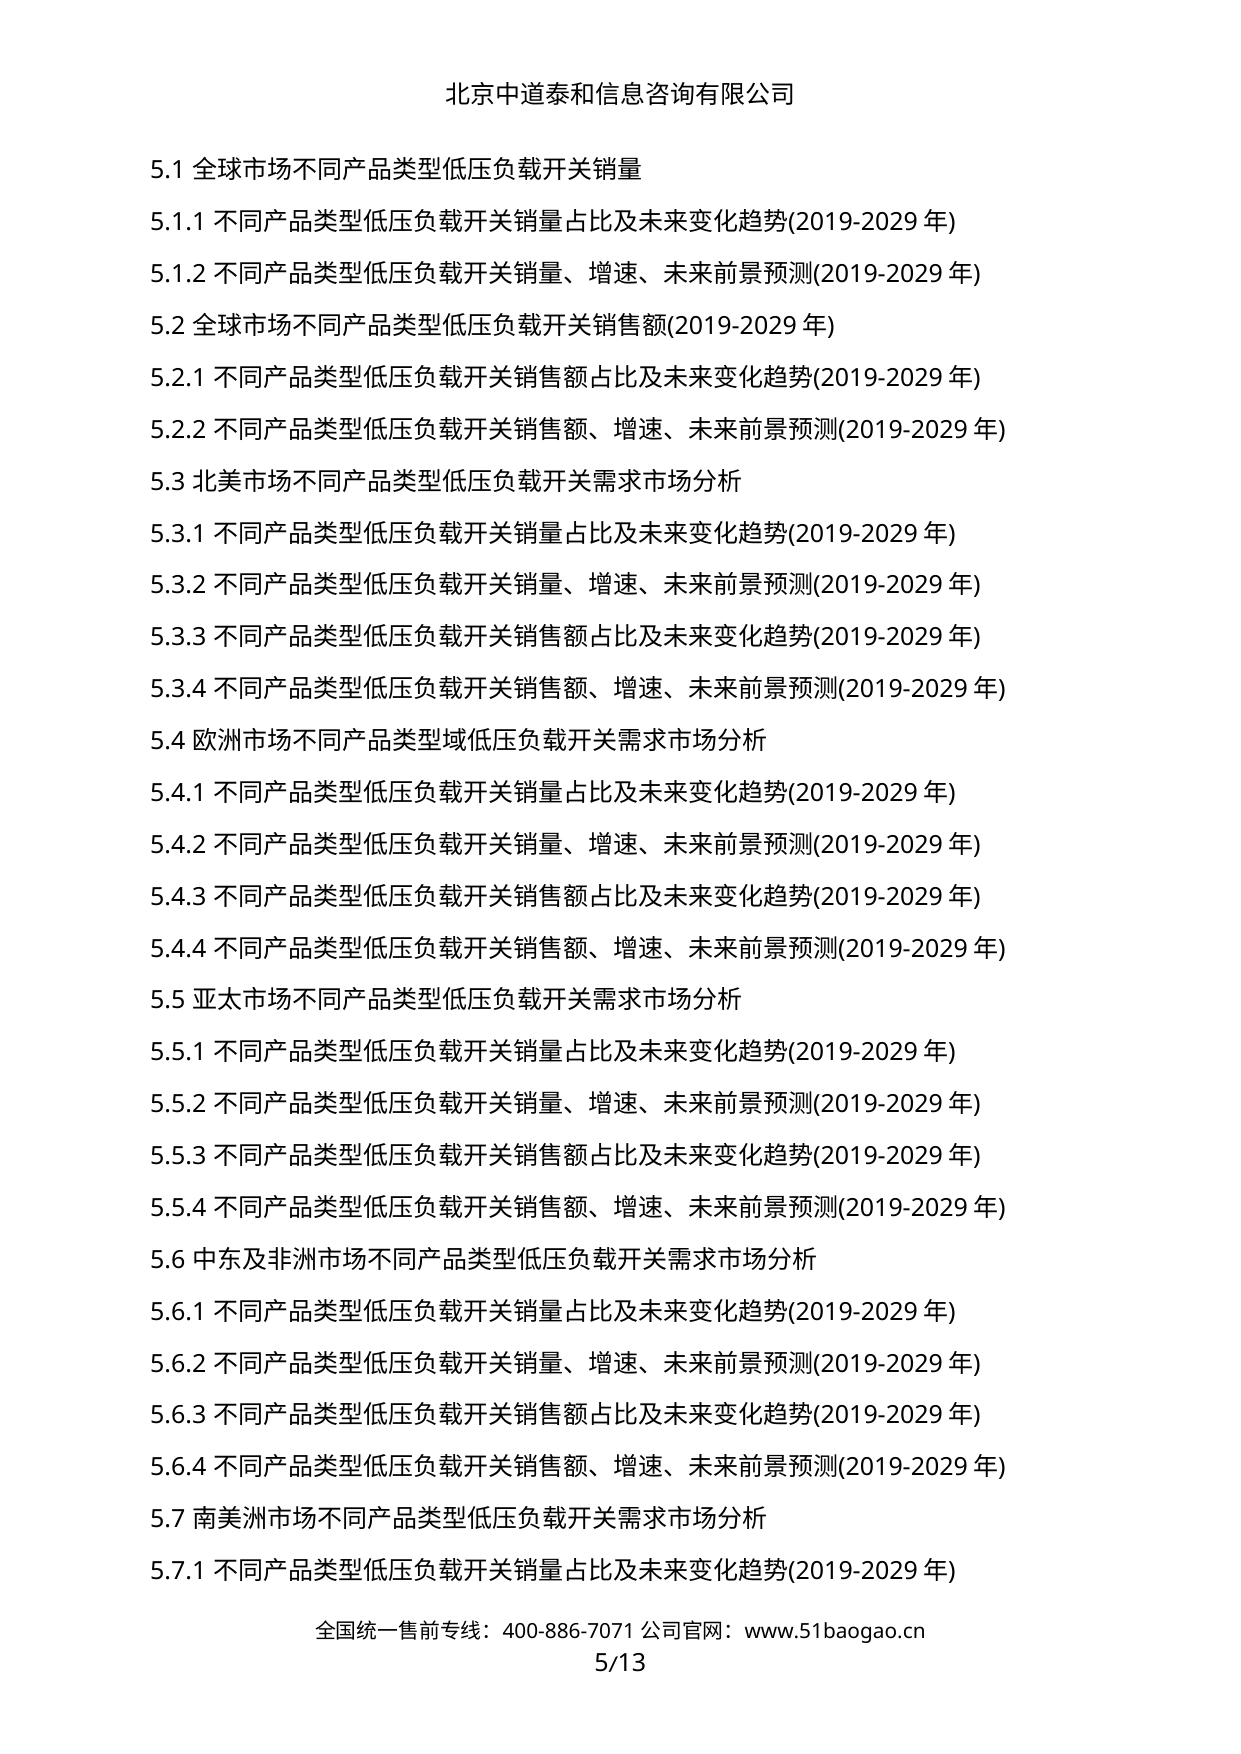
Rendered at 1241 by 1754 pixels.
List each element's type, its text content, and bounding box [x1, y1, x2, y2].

text 5.3.2 不同产品类型低压负载开关销量、增速、未来前景预测(2019-2029年) [150, 565, 1090, 601]
text 5.1.2 不同产品类型低压负载开关销量、增速、未来前景预测(2019-2029年) [150, 254, 1090, 290]
text 5.6.1 不同产品类型低压负载开关销量占比及未来变化趋势(2019-2029年) [150, 1291, 1090, 1327]
text 5.7.1 不同产品类型低压负载开关销量占比及未来变化趋势(2019-2029年) [150, 1551, 1090, 1587]
text 5.3 北美市场不同产品类型低压负载开关需求市场分析 [150, 461, 1090, 497]
text 5.7 南美洲市场不同产品类型低压负载开关需求市场分析 [150, 1499, 1090, 1535]
text 5.4.4 不同产品类型低压负载开关销售额、增速、未来前景预测(2019-2029年) [150, 928, 1090, 964]
text 5.1.1 不同产品类型低压负载开关销量占比及未来变化趋势(2019-2029年) [150, 202, 1090, 238]
text 5.4 欧洲市场不同产品类型域低压负载开关需求市场分析 [150, 721, 1090, 757]
text 5.2.2 不同产品类型低压负载开关销售额、增速、未来前景预测(2019-2029年) [150, 409, 1090, 446]
text 5.6.3 不同产品类型低压负载开关销售额占比及未来变化趋势(2019-2029年) [150, 1395, 1090, 1431]
text 5.3.1 不同产品类型低压负载开关销量占比及未来变化趋势(2019-2029年) [150, 513, 1090, 549]
text 5.2 全球市场不同产品类型低压负载开关销售额(2019-2029年) [150, 306, 1090, 342]
text 5.4.2 不同产品类型低压负载开关销量、增速、未来前景预测(2019-2029年) [150, 824, 1090, 861]
text 5.5.4 不同产品类型低压负载开关销售额、增速、未来前景预测(2019-2029年) [150, 1187, 1090, 1224]
text 5.4.1 不同产品类型低压负载开关销量占比及未来变化趋势(2019-2029年) [150, 772, 1090, 809]
text 5.3.4 不同产品类型低压负载开关销售额、增速、未来前景预测(2019-2029年) [150, 669, 1090, 705]
text 5.1 全球市场不同产品类型低压负载开关销量 [150, 150, 1090, 186]
text 5.4.3 不同产品类型低压负载开关销售额占比及未来变化趋势(2019-2029年) [150, 876, 1090, 912]
text 5.5.2 不同产品类型低压负载开关销量、增速、未来前景预测(2019-2029年) [150, 1084, 1090, 1120]
text 5.5.1 不同产品类型低压负载开关销量占比及未来变化趋势(2019-2029年) [150, 1032, 1090, 1068]
text 5.6.4 不同产品类型低压负载开关销售额、增速、未来前景预测(2019-2029年) [150, 1447, 1090, 1483]
text 5.2.1 不同产品类型低压负载开关销售额占比及未来变化趋势(2019-2029年) [150, 357, 1090, 394]
text 5.3.3 不同产品类型低压负载开关销售额占比及未来变化趋势(2019-2029年) [150, 617, 1090, 653]
text 5.6 中东及非洲市场不同产品类型低压负载开关需求市场分析 [150, 1239, 1090, 1276]
text 5.6.2 不同产品类型低压负载开关销量、增速、未来前景预测(2019-2029年) [150, 1343, 1090, 1379]
text 5.5.3 不同产品类型低压负载开关销售额占比及未来变化趋势(2019-2029年) [150, 1136, 1090, 1172]
text 5.5 亚太市场不同产品类型低压负载开关需求市场分析 [150, 980, 1090, 1016]
